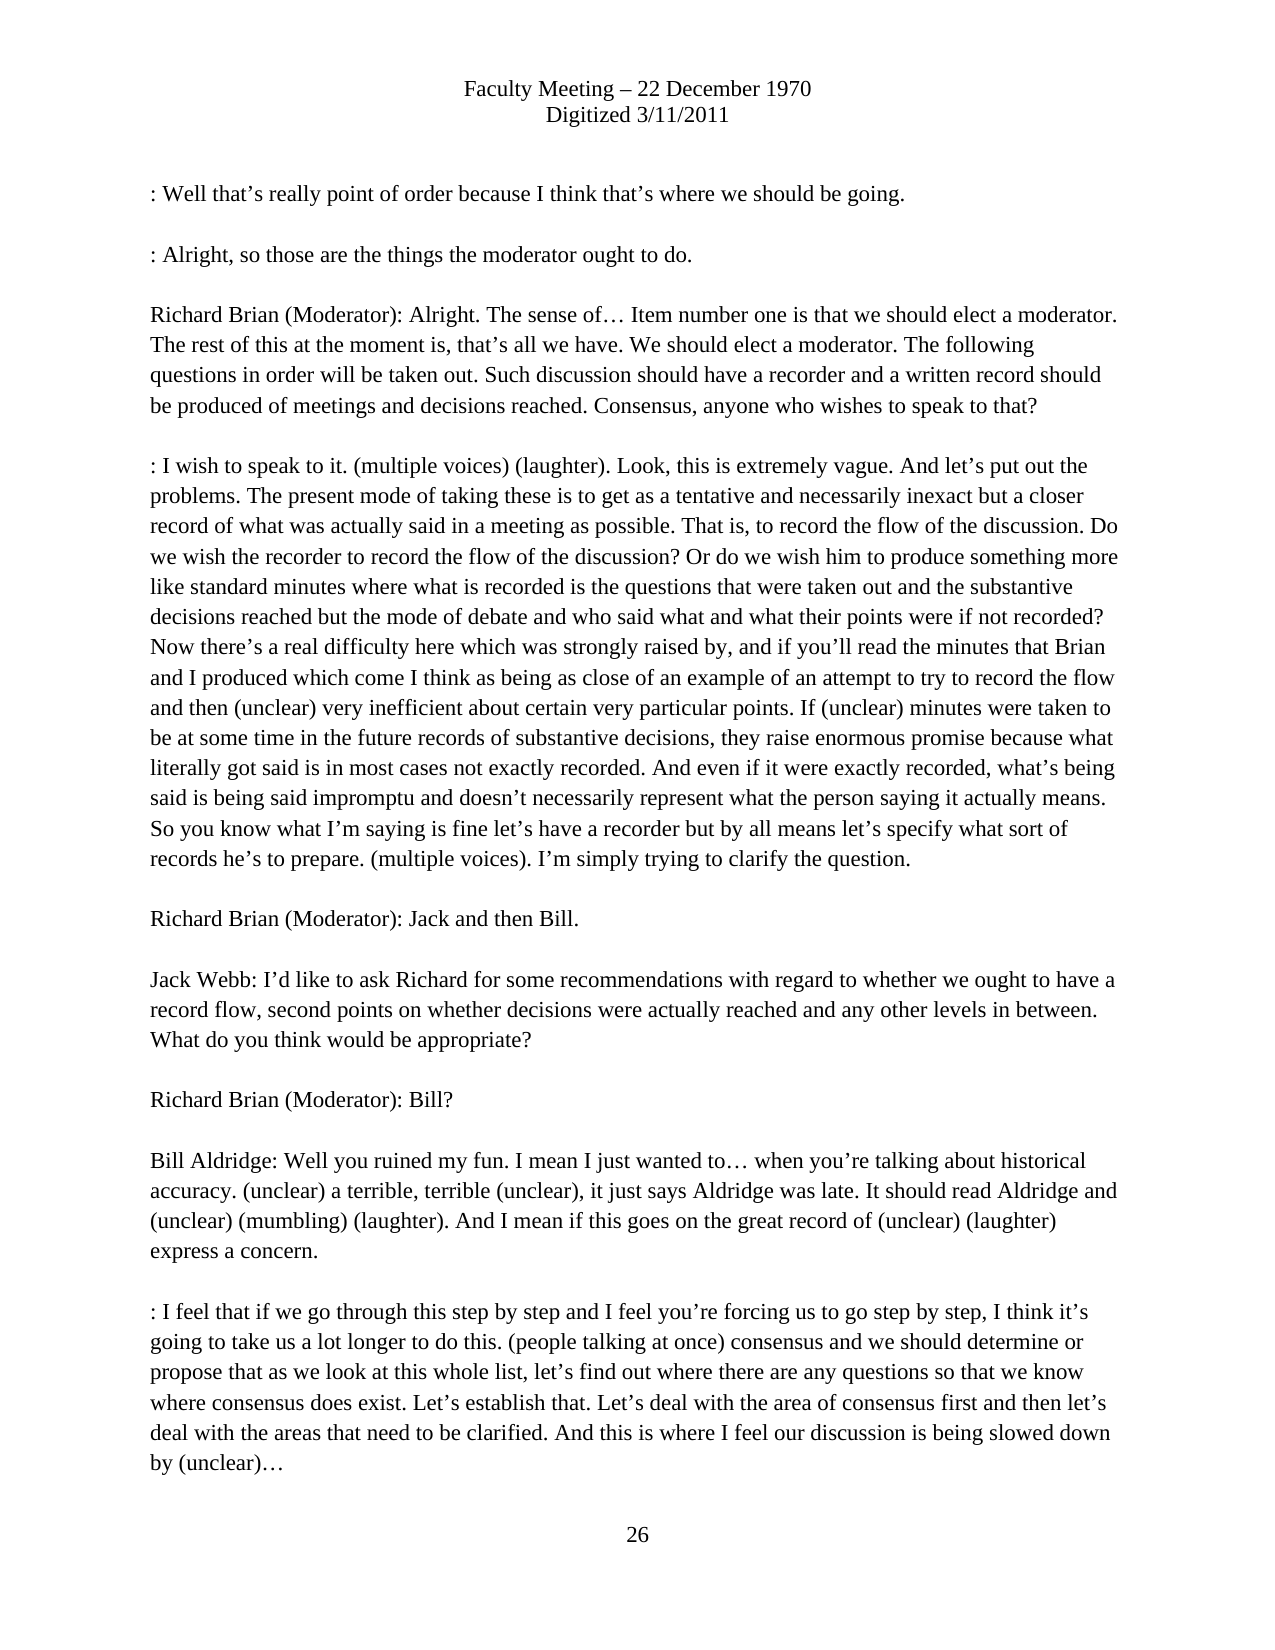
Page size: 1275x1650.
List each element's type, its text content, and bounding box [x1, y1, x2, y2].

text Bill Aldridge: Well you ruined my fun. I mean I just wanted to… when you’re talking about historical accuracy. (unclear) a terrible, terrible (unclear), it just says Aldridge was late. It should read Aldridge and (unclear) (mumbling) (laughter). And I mean if this goes on the great record of (unclear) (laughter) express a concern. [150, 1147, 1125, 1264]
text Richard Brian (Moderator): Jack and then Bill. [150, 905, 1125, 932]
text : I wish to speak to it. (multiple voices) (laughter). Look, this is extremely vague. And let’s put out the problems. The present mode of taking these is to get as a tentative and necessarily inexact but a closer record of what was actually said in a meeting as possible. That is, to record the flow of the discussion. Do we wish the recorder to record the flow of the discussion? Or do we wish him to produce something more like standard minutes where what is recorded is the questions that were taken out and the substantive decisions reached but the mode of debate and who said what and what their points were if not recorded? Now there’s a real difficulty here which was strongly raised by, and if you’ll read the minutes that Brian and I produced which come I think as being as close of an example of an attempt to try to record the flow and then (unclear) very inefficient about certain very particular points. If (unclear) minutes were taken to be at some time in the future records of substantive decisions, they raise enormous promise because what literally got said is in most cases not exactly recorded. And even if it were exactly recorded, what’s being said is being said impromptu and doesn’t necessarily represent what the person saying it actually means. So you know what I’m saying is fine let’s have a recorder but by all means let’s specify what sort of records he’s to prepare. (multiple voices). I’m simply trying to clarify the question. [150, 452, 1125, 871]
text Richard Brian (Moderator): Alright. The sense of… Item number one is that we should elect a moderator. The rest of this at the moment is, that’s all we have. We should elect a moderator. The following questions in order will be taken out. Such discussion should have a recorder and a written record should be produced of meetings and decisions reached. Consensus, anyone who wishes to speak to that? [150, 301, 1125, 418]
text Richard Brian (Moderator): Bill? [150, 1086, 1125, 1113]
text : I feel that if we go through this step by step and I feel you’re forcing us to go step by step, I think it’s going to take us a lot longer to do this. (people talking at once) consensus and we should determine or propose that as we look at this whole list, let’s find out where there are any questions so that we know where consensus does exist. Let’s establish that. Let’s deal with the area of consensus first and then let’s deal with the areas that need to be clarified. And this is where I feel our discussion is being slowed down by (unclear)… [150, 1298, 1125, 1475]
text : Well that’s really point of order because I think that’s where we should be going. [150, 180, 1125, 207]
text Jack Webb: I’d like to ask Richard for some recommendations with regard to whether we ought to have a record flow, second points on whether decisions were actually reached and any other levels in between. What do you think would be appropriate? [150, 966, 1125, 1052]
text : Alright, so those are the things the moderator ought to do. [150, 241, 1125, 267]
